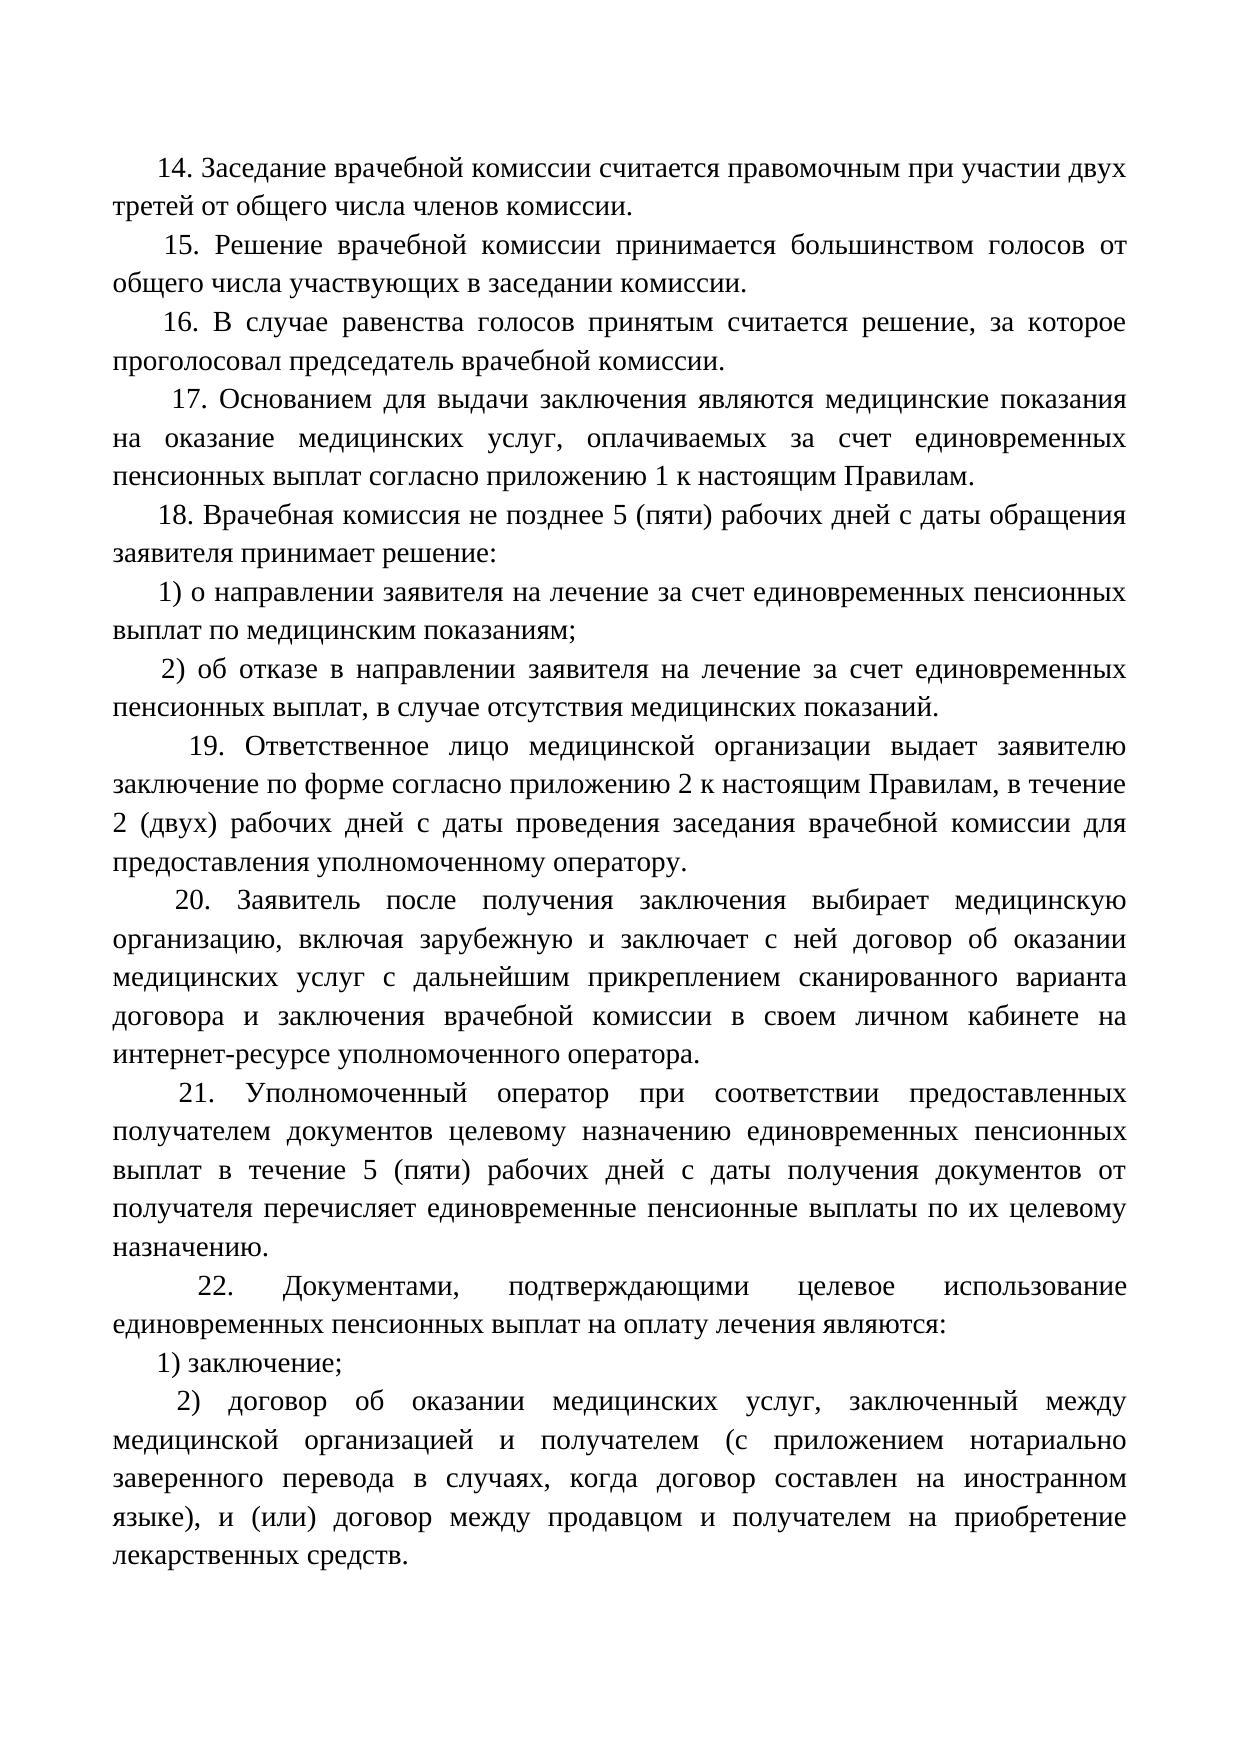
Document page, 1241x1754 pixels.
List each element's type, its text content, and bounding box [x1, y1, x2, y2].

text 1) заключение; [112, 1345, 1128, 1378]
text 1) о направлении заявителя на лечение за счет единовременных пенсионных выплат по медицинским показаниям; [112, 574, 1128, 646]
text 14. Заседание врачебной комиссии считается правомочным при участии двух третей от общего числа членов комиссии. [112, 150, 1128, 222]
text 20. Заявитель после получения заключения выбирает медицинскую организацию, включая зарубежную и заключает с ней договор об оказании медицинских услуг с дальнейшим прикреплением сканированного варианта договора и заключения врачебной комиссии в своем личном кабинете на интернет-ресурсе уполномоченного оператора. [112, 882, 1128, 1070]
text 2) договор об оказании медицинских услуг, заключенный между медицинской организацией и получателем (с приложением нотариально заверенного перевода в случаях, когда договор составлен на иностранном языке), и (или) договор между продавцом и получателем на приобретение лекарственных средств. [112, 1383, 1128, 1571]
text 22. Документами, подтверждающими целевое использование единовременных пенсионных выплат на оплату лечения являются: [112, 1268, 1128, 1340]
text 19. Ответственное лицо медицинской организации выдает заявителю заключение по форме согласно приложению 2 к настоящим Правилам, в течение 2 (двух) рабочих дней с даты проведения заседания врачебной комиссии для предоставления уполномоченному оператору. [112, 728, 1128, 877]
text 17. Основанием для выдачи заключения являются медицинские показания на оказание медицинских услуг, оплачиваемых за счет единовременных пенсионных выплат согласно приложению 1 к настоящим Правилам. [112, 381, 1128, 492]
text 2) об отказе в направлении заявителя на лечение за счет единовременных пенсионных выплат, в случае отсутствия медицинских показаний. [112, 651, 1128, 723]
text 21. Уполномоченный оператор при соответствии предоставленных получателем документов целевому назначению единовременных пенсионных выплат в течение 5 (пяти) рабочих дней с даты получения документов от получателя перечисляет единовременные пенсионные выплаты по их целевому назначению. [112, 1075, 1128, 1263]
text 16. В случае равенства голосов принятым считается решение, за которое проголосовал председатель врачебной комиссии. [112, 304, 1128, 376]
text 18. Врачебная комиссия не позднее 5 (пяти) рабочих дней с даты обращения заявителя принимает решение: [112, 497, 1128, 569]
text 15. Решение врачебной комиссии принимается большинством голосов от общего числа участвующих в заседании комиссии. [112, 227, 1128, 299]
